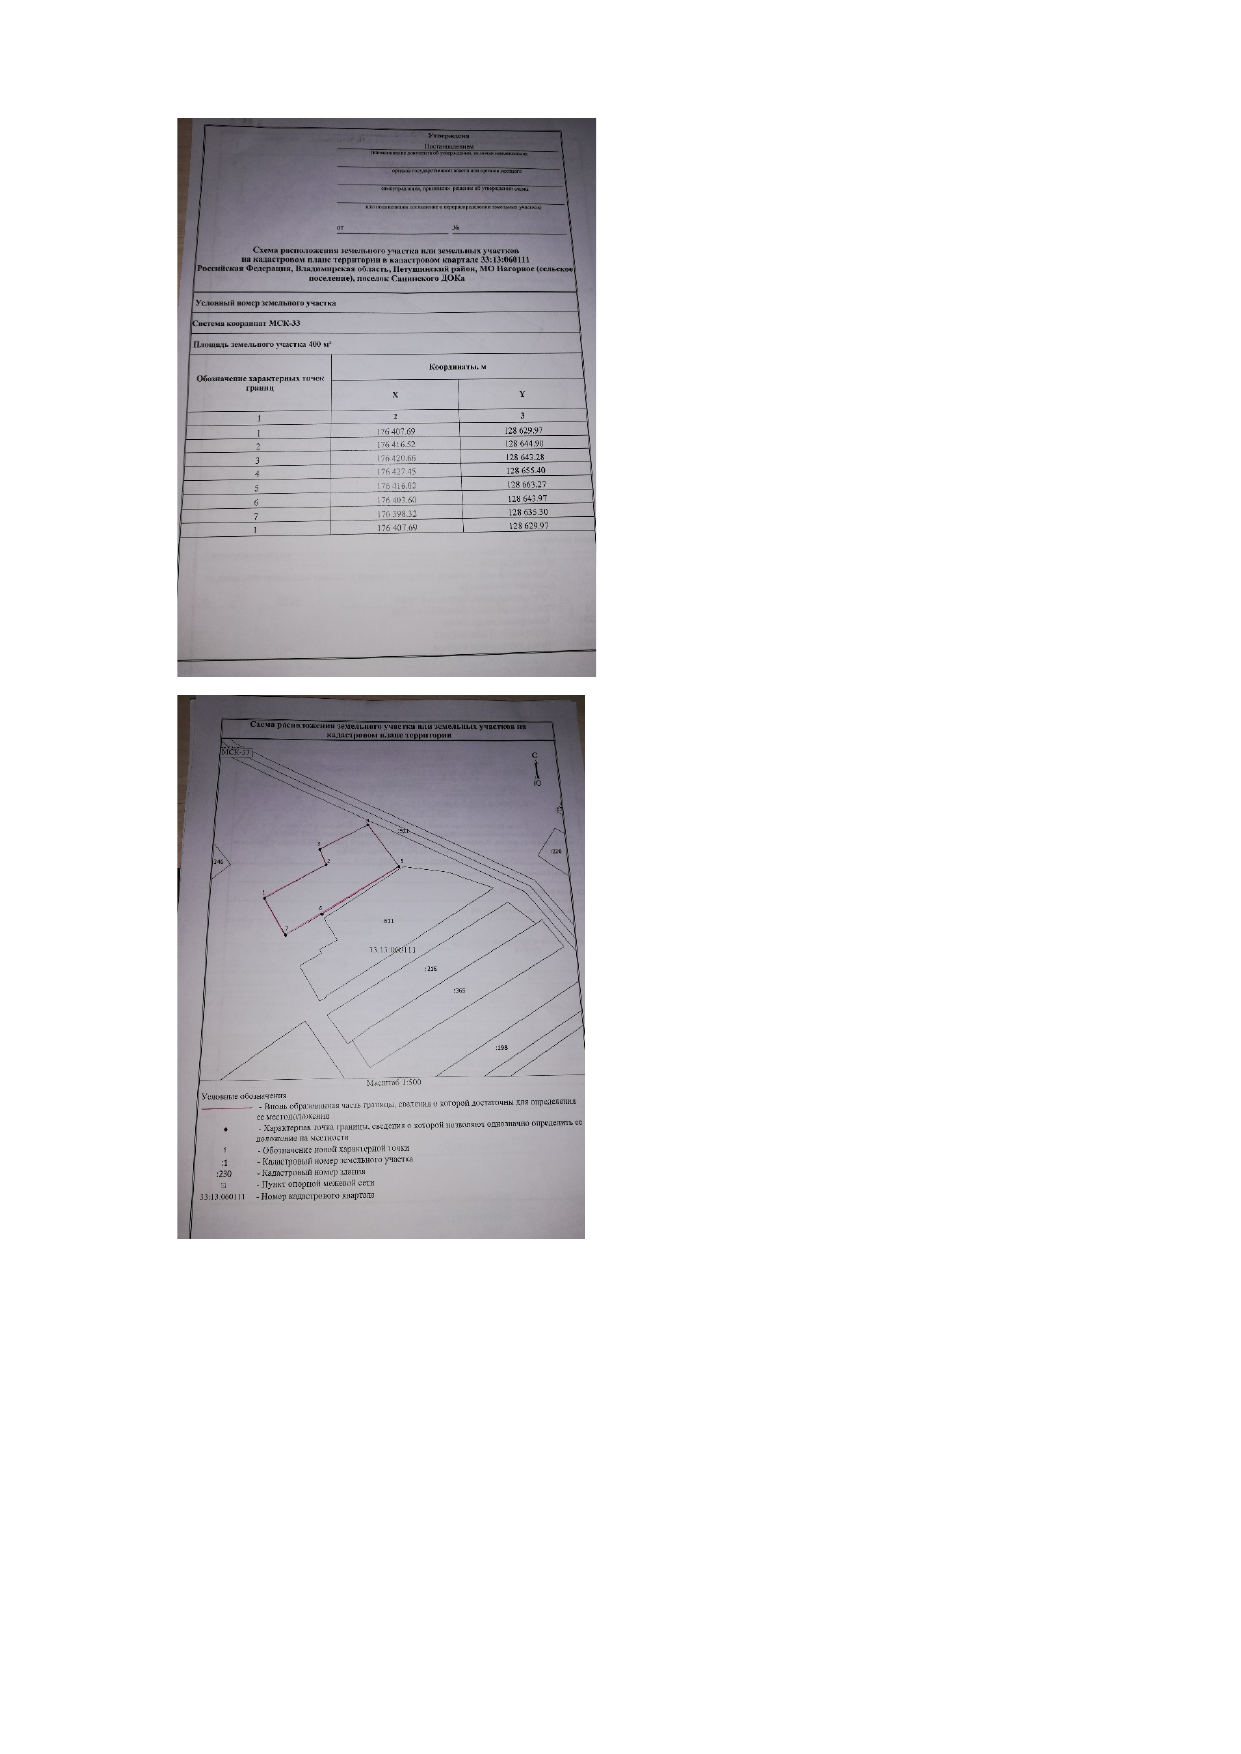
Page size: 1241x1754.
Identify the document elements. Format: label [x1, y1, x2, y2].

picture [177, 118, 597, 677]
picture [177, 695, 585, 1239]
